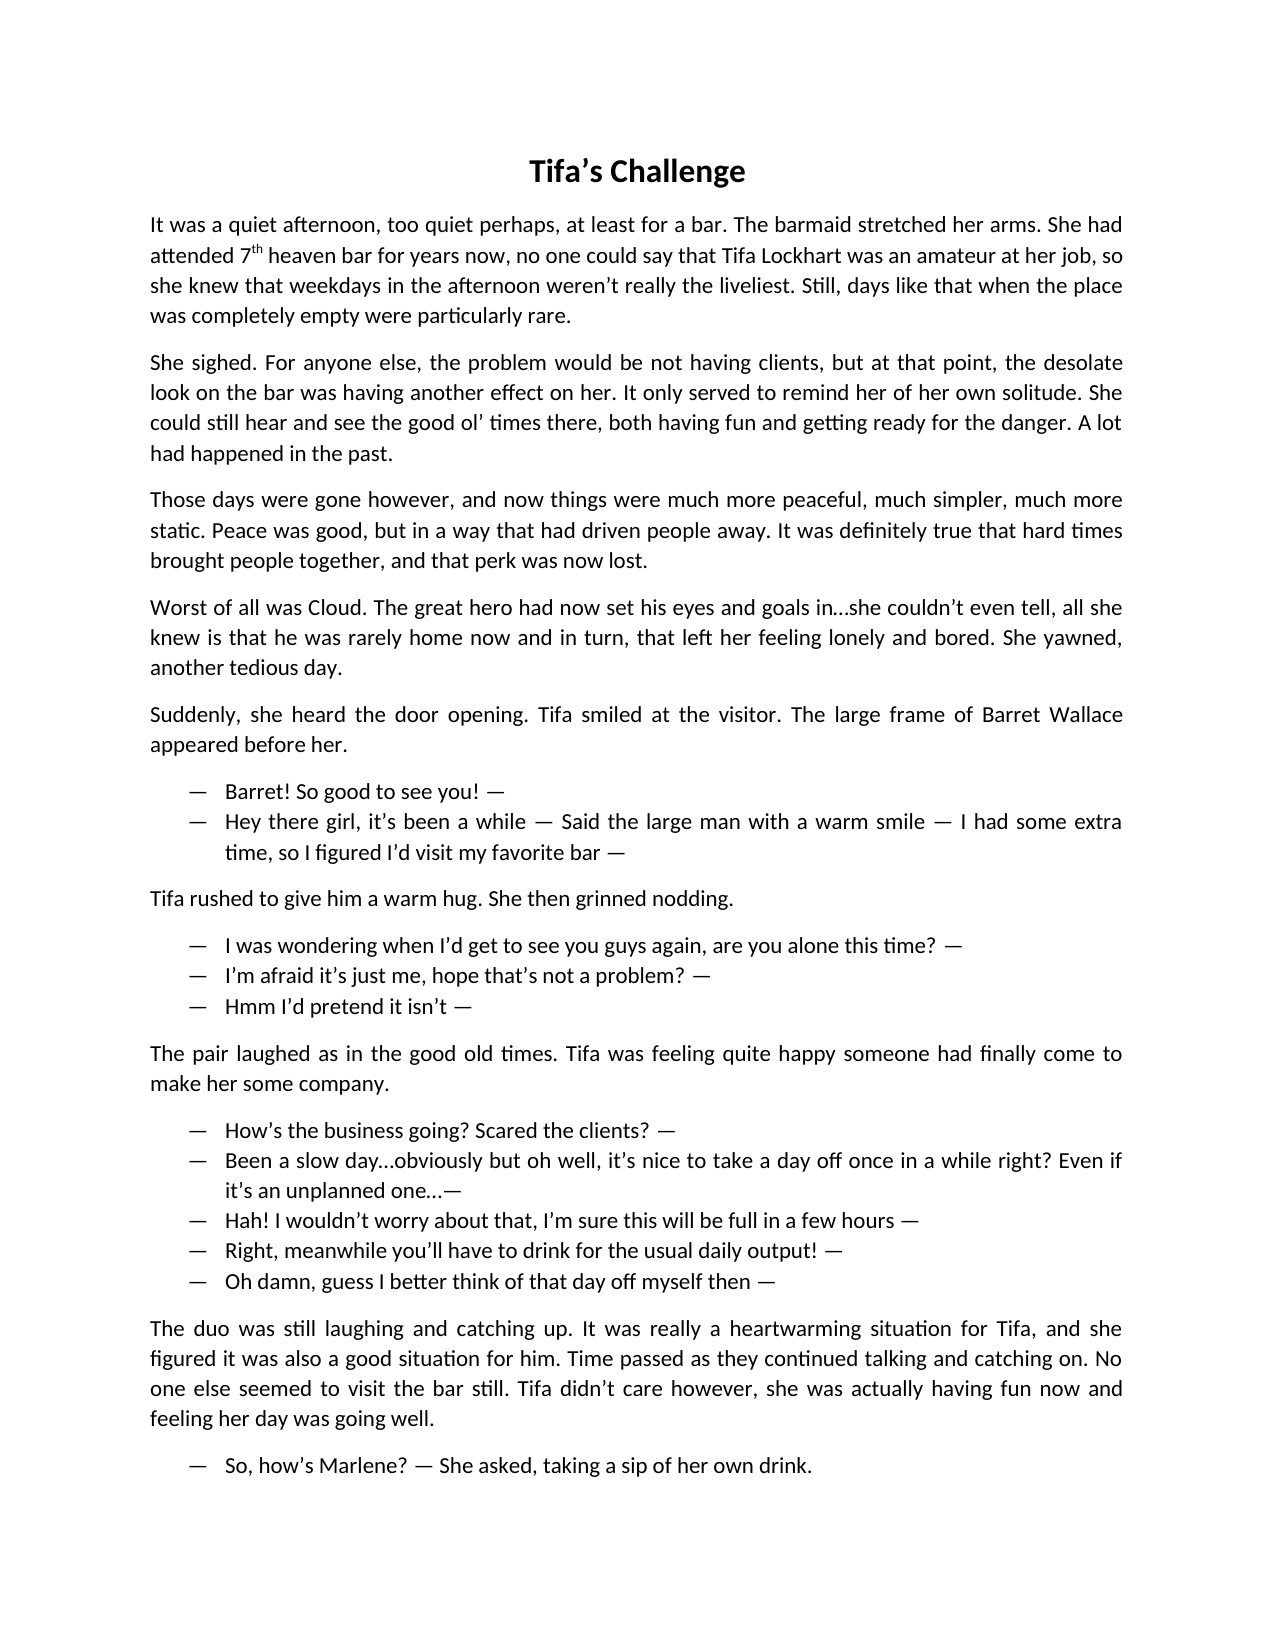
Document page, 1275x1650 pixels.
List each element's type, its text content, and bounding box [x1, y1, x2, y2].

list Hah! I wouldn’t worry about that, I’m sure this will be full in a few hours — [187, 1206, 1125, 1234]
list Hey there girl, it’s been a while — Said the large man with a warm smile — I had some extra time, so I figured I’d visit my favorite bar — [187, 807, 1125, 866]
text The duo was still laughing and catching up. It was really a heartwarming situation for Tifa, and she figured it was also a good situation for him. Time passed as they continued talking and catching on. No one else seemed to visit the bar still. Tifa didn’t care however, she was actually having fun now and feeling her day was going well. [150, 1314, 1125, 1432]
list Been a slow day…obviously but oh well, it’s nice to take a day off once in a while right? Even if it’s an unplanned one…— [187, 1146, 1125, 1204]
text Tifa’s Challenge [150, 150, 1125, 191]
text She sighed. For anyone else, the problem would be not having clients, but at that point, the desolate look on the bar was having another effect on her. It only served to remind her of her own solitude. She could still hear and see the good ol’ times there, both having fun and getting ready for the danger. A lot had happened in the past. [150, 348, 1125, 467]
text It was a quiet afternoon, too quiet perhaps, at least for a bar. The barmaid stretched her arms. She had attended 7th heaven bar for years now, no one could say that Tifa Lockhart was an amateur at her job, so she knew that weekdays in the afternoon weren’t really the liveliest. Still, days like that when the place was completely empty were particularly rare. [150, 211, 1125, 329]
text The pair laughed as in the good old times. Tifa was feeling quite happy someone had finally come to make her some company. [150, 1039, 1125, 1097]
list Oh damn, guess I better think of that day off myself then — [187, 1267, 1125, 1295]
text Tifa rushed to give him a warm hug. She then grinned nodding. [150, 884, 1125, 913]
list Right, meanwhile you’ll have to drink for the usual daily output! — [187, 1237, 1125, 1265]
list I’m afraid it’s just me, hope that’s not a problem? — [187, 962, 1125, 990]
text Those days were gone however, and now things were much more peaceful, much simpler, much more static. Peace was good, but in a way that had driven people away. It was definitely true that hard times brought people together, and that perk was now lost. [150, 486, 1125, 574]
list I was wondering when I’d get to see you guys again, are you alone this time? — [187, 931, 1125, 959]
list Hmm I’d pretend it isn’t — [187, 992, 1125, 1020]
list How’s the business going? Scared the clients? — [187, 1116, 1125, 1144]
list So, how’s Marlene? — She asked, taking a sip of her own drink. [187, 1451, 1125, 1479]
list Barret! So good to see you! — [187, 777, 1125, 805]
text Suddenly, she heard the door opening. Tifa smiled at the visitor. The large frame of Barret Wallace appeared before her. [150, 700, 1125, 758]
text Worst of all was Cloud. The great hero had now set his eyes and goals in…she couldn’t even tell, all she knew is that he was rarely home now and in turn, that left her feeling lonely and bored. She yawned, another tedious day. [150, 593, 1125, 681]
